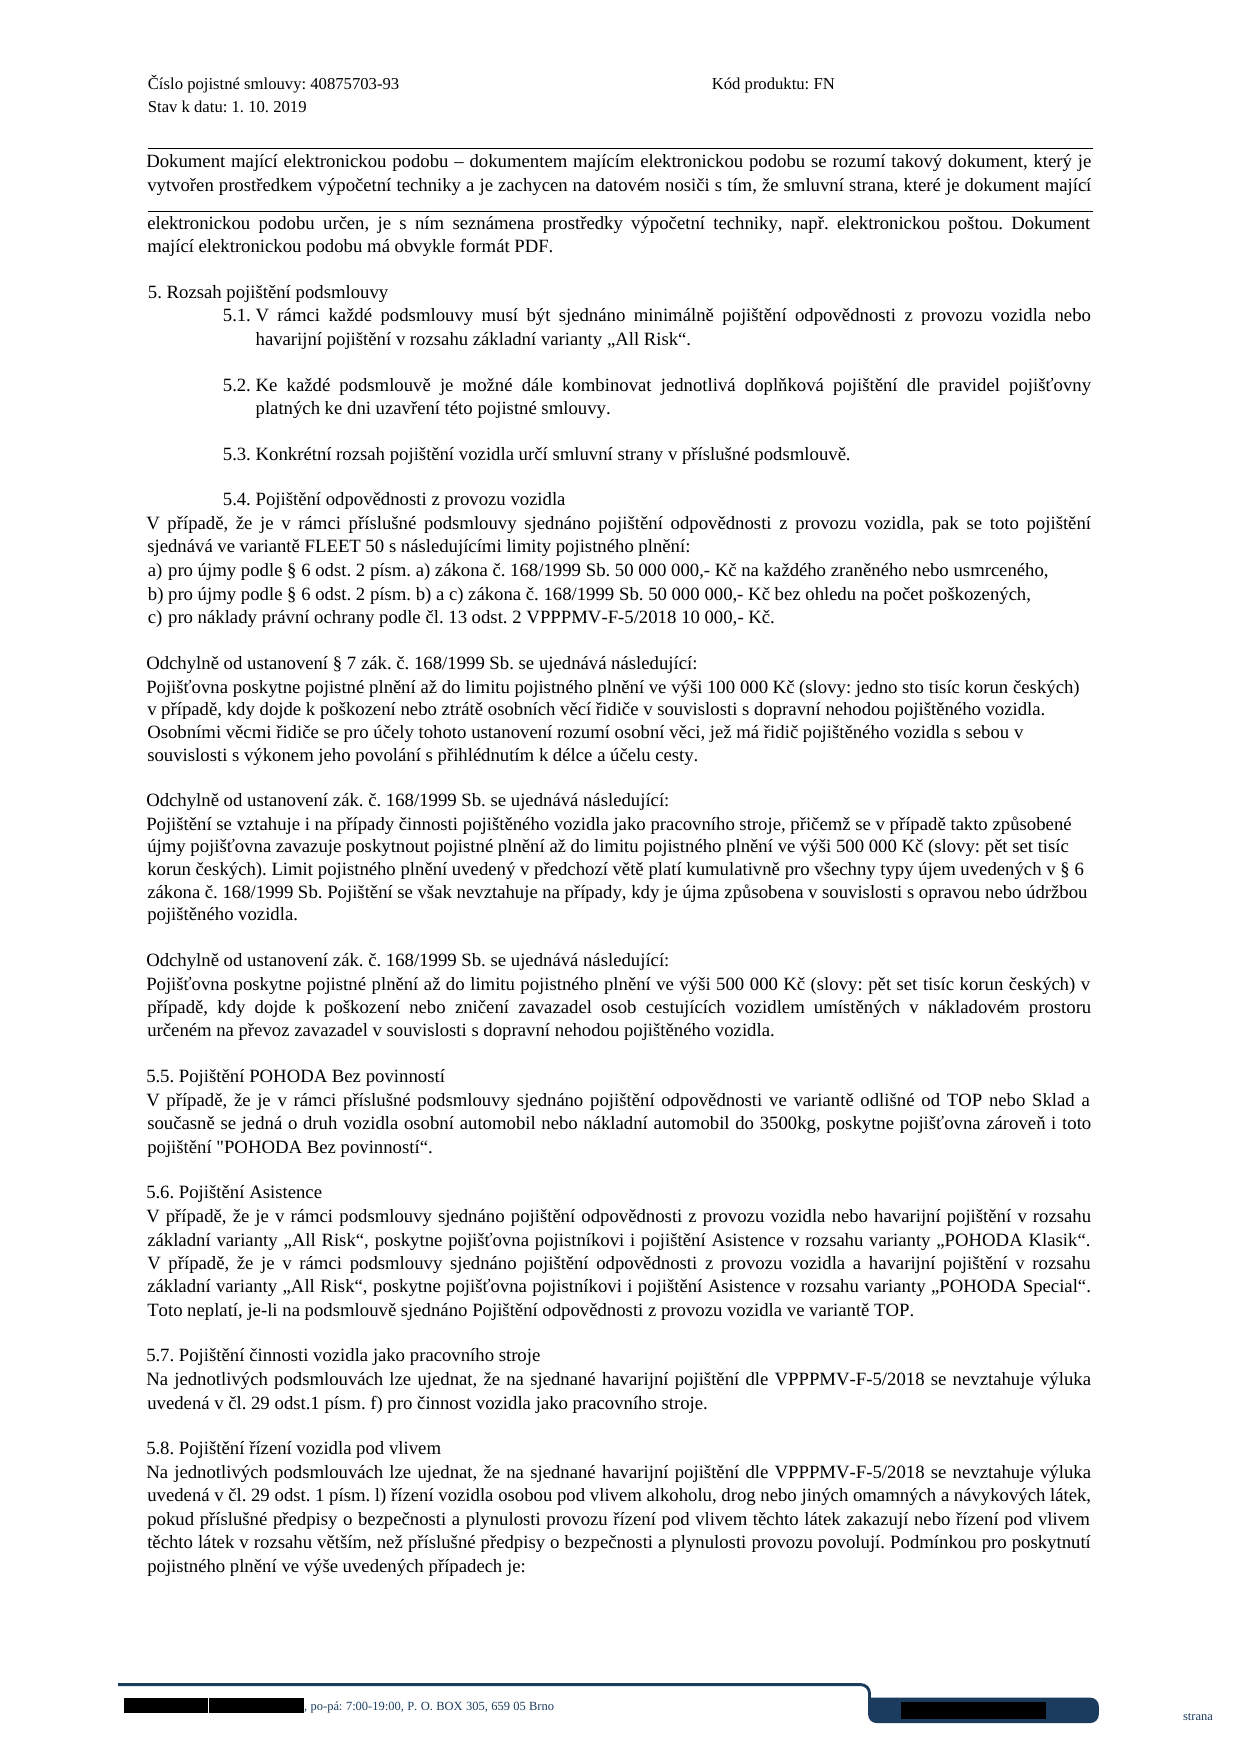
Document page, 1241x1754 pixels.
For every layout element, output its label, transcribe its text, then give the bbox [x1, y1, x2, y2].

text V případě, že je v rámci příslušné podsmlouvy sjednáno pojištění odpovědnosti ve variantě odlišné od TOP nebo Sklad a současně se jedná o druh vozidla osobní automobil nebo nákladní automobil do 3500kg, poskytne pojišťovna zároveň i toto pojištění "POHODA Bez povinností“. [146, 1089, 1093, 1157]
list Konkrétní rozsah pojištění vozidla určí smluvní strany v příslušné podsmlouvě. [223, 442, 1093, 464]
text 5.6. Pojištění Asistence [146, 1181, 1093, 1203]
text 5.5. Pojištění POHODA Bez povinností [146, 1065, 1093, 1087]
list Pojištění odpovědnosti z provozu vozidla [223, 488, 1093, 509]
text Dokument mající elektronickou podobu – dokumentem majícím elektronickou podobu se rozumí takový dokument, který je vytvořen prostředkem výpočetní techniky a je zachycen na datovém nosiči s tím, že smluvní strana, které je dokument mající elektronickou podobu určen, je s ním seznámena prostředky výpočetní techniky, např. elektronickou poštou. Dokument mající elektronickou podobu má obvykle formát PDF. [146, 150, 1093, 257]
list Ke každé podsmlouvě je možné dále kombinovat jednotlivá doplňková pojištění dle pravidel pojišťovny platných ke dni uzavření této pojistné smlouvy. [223, 373, 1093, 418]
text Pojištění se vztahuje i na případy činnosti pojištěného vozidla jako pracovního stroje, přičemž se v případě takto způsobené újmy pojišťovna zavazuje poskytnout pojistné plnění až do limitu pojistného plnění ve výši 500 000 Kč (slovy: pět set tisíc korun českých). Limit pojistného plnění uvedený v předchozí větě platí kumulativně pro všechny typy újem uvedených v § 6 zákona č. 168/1999 Sb. Pojištění se však nevztahuje na případy, kdy je újma způsobena v souvislosti s opravou nebo údržbou pojištěného vozidla. [146, 813, 1093, 925]
list V rámci každé podsmlouvy musí být sjednáno minimálně pojištění odpovědnosti z provozu vozidla nebo havarijní pojištění v rozsahu základní varianty „All Risk“. [223, 304, 1093, 349]
list pro újmy podle § 6 odst. 2 písm. b) a c) zákona č. 168/1999 Sb. 50 000 000,- Kč bez ohledu na počet poškozených, [148, 583, 1093, 604]
text 5.7. Pojištění činnosti vozidla jako pracovního stroje [146, 1344, 1093, 1366]
text Odchylně od ustanovení § 7 zák. č. 168/1999 Sb. se ujednává následující: [146, 652, 1093, 673]
list pro náklady právní ochrany podle čl. 13 odst. 2 VPPPMV-F-5/2018 10 000,- Kč. [148, 606, 1093, 628]
text Pojišťovna poskytne pojistné plnění až do limitu pojistného plnění ve výši 100 000 Kč (slovy: jedno sto tisíc korun českých) v případě, kdy dojde k poškození nebo ztrátě osobních věcí řidiče v souvislosti s dopravní nehodou pojištěného vozidla. Osobními věcmi řidiče se pro účely tohoto ustanovení rozumí osobní věci, jež má řidič pojištěného vozidla s sebou v souvislosti s výkonem jeho povolání s přihlédnutím k délce a účelu cesty. [146, 676, 1093, 765]
text V případě, že je v rámci podsmlouvy sjednáno pojištění odpovědnosti z provozu vozidla nebo havarijní pojištění v rozsahu základní varianty „All Risk“, poskytne pojišťovna pojistníkovi i pojištění Asistence v rozsahu varianty „POHODA Klasik“. V případě, že je v rámci podsmlouvy sjednáno pojištění odpovědnosti z provozu vozidla a havarijní pojištění v rozsahu základní varianty „All Risk“, poskytne pojišťovna pojistníkovi i pojištění Asistence v rozsahu varianty „POHODA Special“. Toto neplatí, je-li na podsmlouvě sjednáno Pojištění odpovědnosti z provozu vozidla ve variantě TOP. [146, 1205, 1093, 1320]
text Pojišťovna poskytne pojistné plnění až do limitu pojistného plnění ve výši 500 000 Kč (slovy: pět set tisíc korun českých) v případě, kdy dojde k poškození nebo zničení zavazadel osob cestujících vozidlem umístěných v nákladovém prostoru určeném na převoz zavazadel v souvislosti s dopravní nehodou pojištěného vozidla. [146, 972, 1093, 1041]
text Na jednotlivých podsmlouvách lze ujednat, že na sjednané havarijní pojištění dle VPPPMV-F-5/2018 se nevztahuje výluka uvedená v čl. 29 odst.1 písm. f) pro činnost vozidla jako pracovního stroje. [146, 1368, 1093, 1413]
list pro újmy podle § 6 odst. 2 písm. a) zákona č. 168/1999 Sb. 50 000 000,- Kč na každého zraněného nebo usmrceného, [148, 559, 1093, 581]
text Odchylně od ustanovení zák. č. 168/1999 Sb. se ujednává následující: [146, 949, 1093, 970]
list Rozsah pojištění podsmlouvy [148, 281, 1093, 302]
text V případě, že je v rámci příslušné podsmlouvy sjednáno pojištění odpovědnosti z provozu vozidla, pak se toto pojištění sjednává ve variantě FLEET 50 s následujícími limity pojistného plnění: [146, 512, 1093, 557]
text 5.8. Pojištění řízení vozidla pod vlivem [146, 1437, 1093, 1459]
text Odchylně od ustanovení zák. č. 168/1999 Sb. se ujednává následující: [146, 789, 1093, 811]
text Na jednotlivých podsmlouvách lze ujednat, že na sjednané havarijní pojištění dle VPPPMV-F-5/2018 se nevztahuje výluka uvedená v čl. 29 odst. 1 písm. l) řízení vozidla osobou pod vlivem alkoholu, drog nebo jiných omamných a návykových látek, pokud příslušné předpisy o bezpečnosti a plynulosti provozu řízení pod vlivem těchto látek zakazují nebo řízení pod vlivem těchto látek v rozsahu větším, než příslušné předpisy o bezpečnosti a plynulosti provozu povolují. Podmínkou pro poskytnutí pojistného plnění ve výše uvedených případech je: [146, 1461, 1093, 1576]
